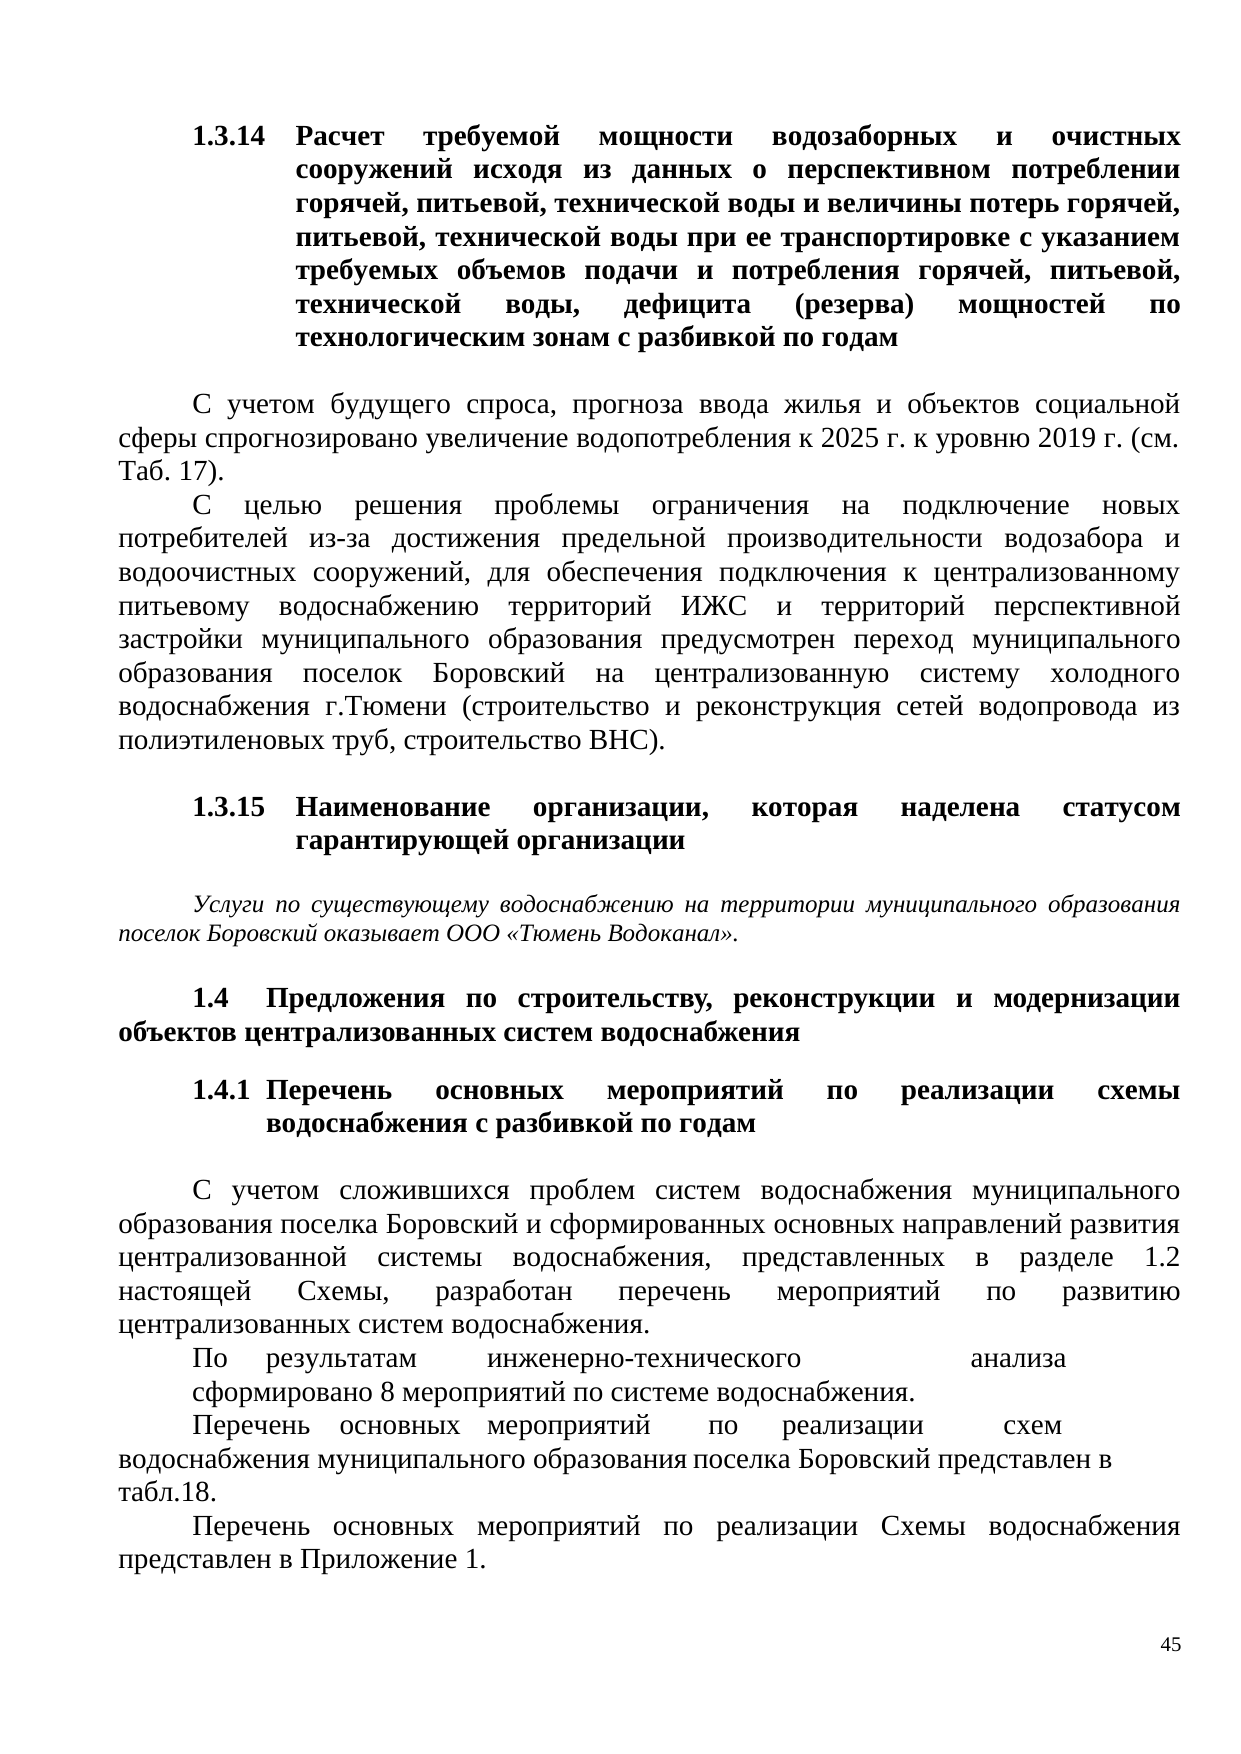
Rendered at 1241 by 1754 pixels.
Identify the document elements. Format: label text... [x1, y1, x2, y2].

text С учетом сложившихся проблем систем водоснабжения муниципального образования поселка Боровский и сформированных основных направлений развития централизованной системы водоснабжения, представленных в разделе 1.2 настоящей Схемы, разработан перечень мероприятий по развитию централизованных систем водоснабжения. [118, 1172, 1181, 1340]
subtitle Предложения по строительству, реконструкции и модернизации объектов централизованных систем водоснабжения [118, 981, 1181, 1048]
subtitle Расчет требуемой мощности водозаборных и очистных сооружений исходя из данных о перспективном потреблении горячей, питьевой, технической воды и величины потерь горячей, питьевой, технической воды при ее транспортировке с указанием требуемых объемов подачи и потребления горячей, питьевой, технической воды, дефицита (резерва) мощностей по технологическим зонам с разбивкой по годам [192, 118, 1181, 353]
subtitle Перечень основных мероприятий по реализации схемы водоснабжения с разбивкой по годам [192, 1072, 1181, 1139]
text По результатам инженерно-технического анализа сформировано 8 мероприятий по системе водоснабжения. [118, 1340, 1181, 1407]
subtitle Наименование организации, которая наделена статусом гарантирующей организации [192, 789, 1181, 856]
text Перечень основных мероприятий по реализации Схемы водоснабжения представлен в Приложение 1. [118, 1508, 1181, 1575]
text С целью решения проблемы ограничения на подключение новых потребителей из-за достижения предельной производительности водозабора и водоочистных сооружений, для обеспечения подключения к централизованному питьевому водоснабжению территорий ИЖС и территорий перспективной застройки муниципального образования предусмотрен переход муниципального образования поселок Боровский на централизованную систему холодного водоснабжения г.Тюмени (строительство и реконструкция сетей водопровода из полиэтиленовых труб, строительство ВНС). [118, 487, 1181, 755]
text С учетом будущего спроса, прогноза ввода жилья и объектов социальной сферы спрогнозировано увеличение водопотребления к 2025 г. к уровню 2019 г. (см. Таб. 17). [118, 386, 1181, 487]
text Услуги по существующему водоснабжению на территории муниципального образования поселок Боровский оказывает ООО «Тюмень Водоканал». [118, 889, 1181, 947]
text Перечень основных мероприятий по реализации схем водоснабжения муниципального образования поселка Боровский представлен в табл.18. [118, 1407, 1181, 1508]
